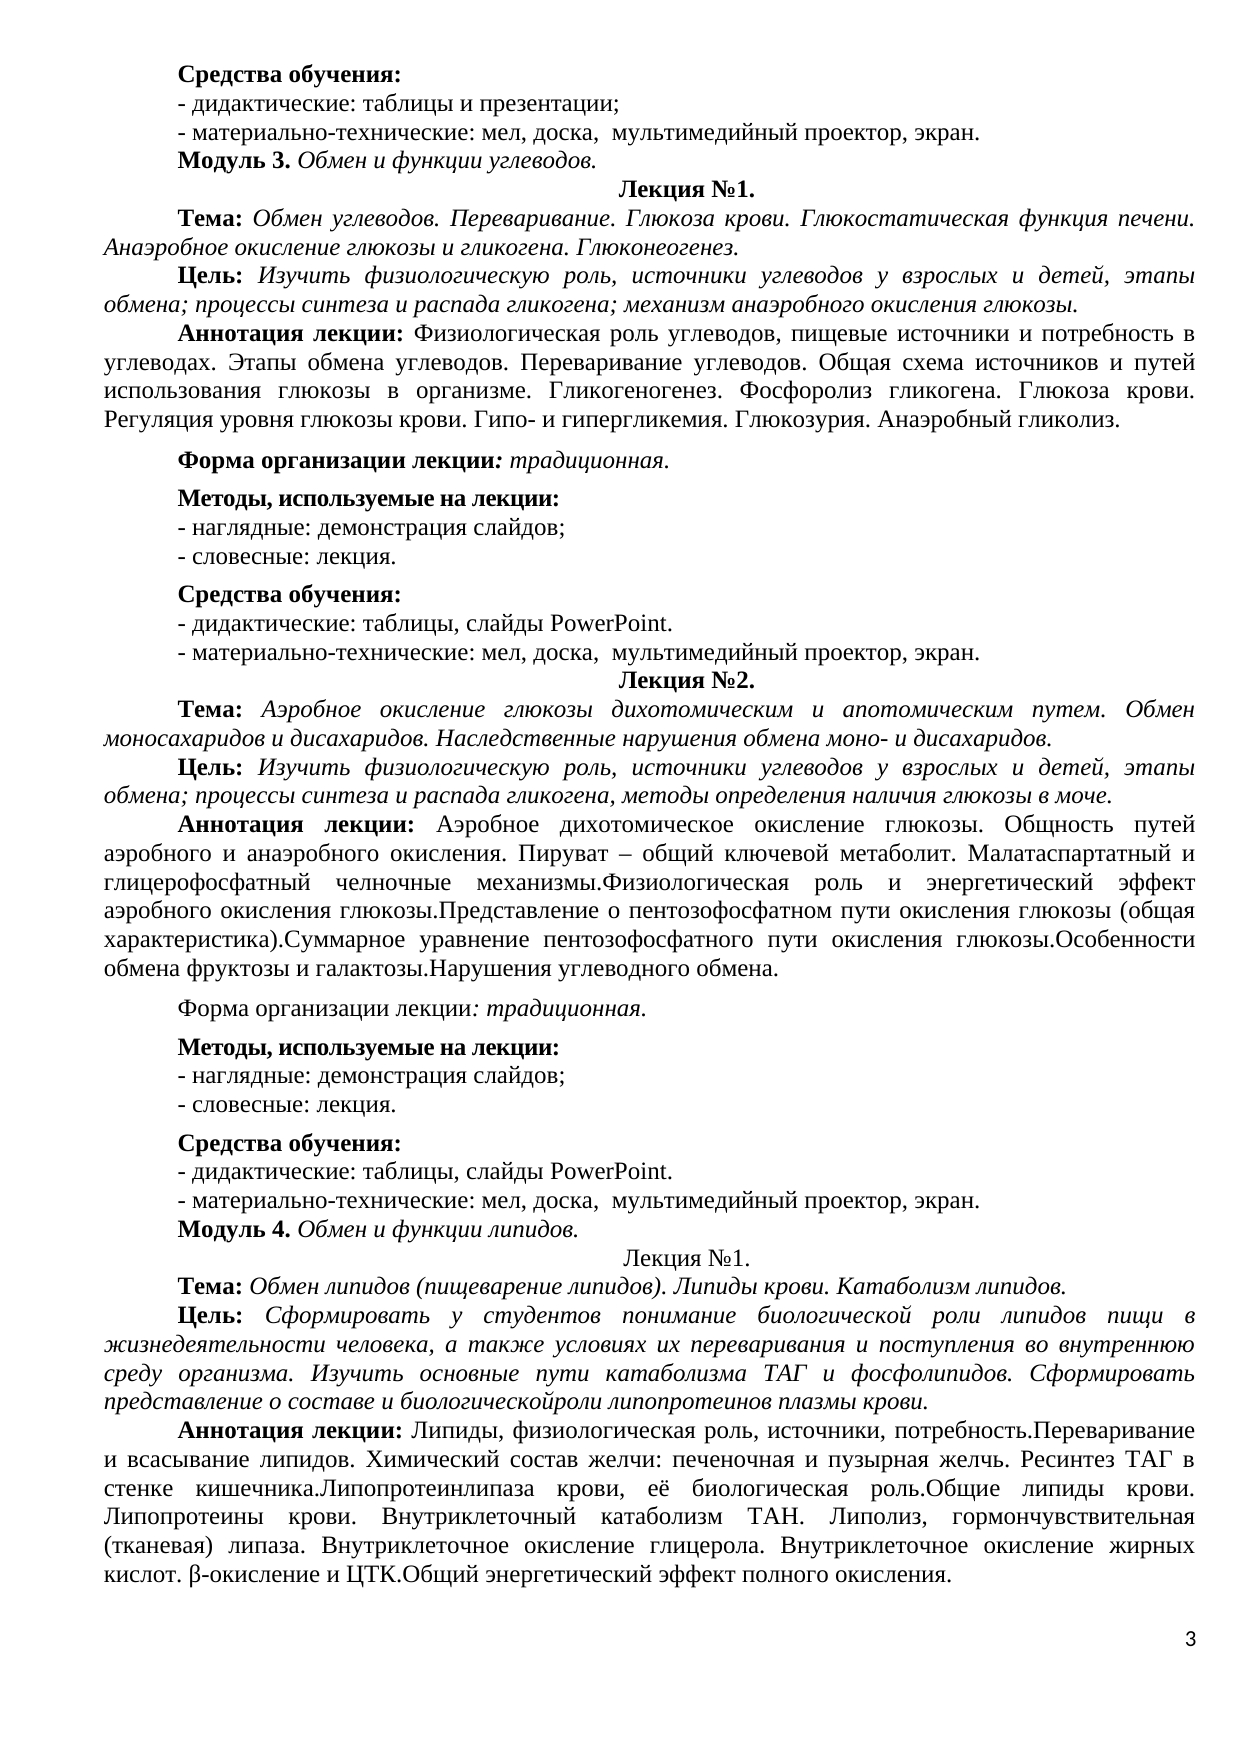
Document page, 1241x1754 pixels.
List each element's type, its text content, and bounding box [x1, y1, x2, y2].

text Средства обучения: [103, 579, 1196, 608]
text Цель: Изучить физиологическую роль, источники углеводов у взрослых и детей, этапы обмена; процессы синтеза и распада гликогена; механизм анаэробного окисления глюкозы. [103, 260, 1196, 318]
text - дидактические: таблицы и презентации; [103, 88, 1196, 117]
text - словесные: лекция. [103, 1089, 1196, 1118]
text Средства обучения: [103, 59, 1196, 88]
text Цель: Изучить физиологическую роль, источники углеводов у взрослых и детей, этапы обмена; процессы синтеза и распада гликогена, методы определения наличия глюкозы в моче. [103, 752, 1196, 809]
text Цель: Сформировать у студентов понимание биологической роли липидов пищи в жизнедеятельности человека, а также условиях их переваривания и поступления во внутреннюю среду организма. Изучить основные пути катаболизма ТАГ и фосфолипидов. Сформировать представление о составе и биологическойроли липопротеинов плазмы крови. [103, 1300, 1196, 1415]
text Форма организации лекции: традиционная. [103, 445, 1196, 474]
text Модуль 3. Обмен и функции углеводов. [103, 145, 1196, 174]
text Методы, используемые на лекции: [103, 483, 1196, 512]
text Лекция №1. [103, 174, 1196, 203]
text Лекция №1. [103, 1243, 1196, 1271]
text - материально-технические: мел, доска, мультимедийный проектор, экран. [103, 1185, 1196, 1214]
text Модуль 4. Обмен и функции липидов. [103, 1214, 1196, 1243]
text - материально-технические: мел, доска, мультимедийный проектор, экран. [103, 637, 1196, 665]
text - наглядные: демонстрация слайдов; [103, 1061, 1196, 1089]
text Аннотация лекции: Аэробное дихотомическое окисление глюкозы. Общность путей аэробного и анаэробного окисления. Пируват – общий ключевой метаболит. Малатаспартатный и глицерофосфатный челночные механизмы.Физиологическая роль и энергетический эффект аэробного окисления глюкозы.Представление о пентозофосфатном пути окисления глюкозы (общая характеристика).Суммарное уравнение пентозофосфатного пути окисления глюкозы.Особенности обмена фруктозы и галактозы.Нарушения углеводного обмена. [103, 809, 1196, 982]
text Тема: Обмен липидов (пищеварение липидов). Липиды крови. Катаболизм липидов. [103, 1271, 1196, 1300]
text - материально-технические: мел, доска, мультимедийный проектор, экран. [103, 117, 1196, 145]
text Тема: Обмен углеводов. Переваривание. Глюкоза крови. Глюкостатическая функция печени. Анаэробное окисление глюкозы и гликогена. Глюконеогенез. [103, 203, 1196, 260]
text Лекция №2. [103, 665, 1196, 694]
text - дидактические: таблицы, слайды PowerPoint. [103, 1156, 1196, 1185]
text - наглядные: демонстрация слайдов; [103, 512, 1196, 541]
text Методы, используемые на лекции: [103, 1032, 1196, 1061]
text Аннотация лекции: Физиологическая роль углеводов, пищевые источники и потребность в углеводах. Этапы обмена углеводов. Переваривание углеводов. Общая схема источников и путей использования глюкозы в организме. Гликогеногенез. Фосфоролиз гликогена. Глюкоза крови. Регуляция уровня глюкозы крови. Гипо- и гипергликемия. Глюкозурия. Анаэробный гликолиз. [103, 318, 1196, 433]
text Форма организации лекции: традиционная. [103, 993, 1196, 1022]
text - словесные: лекция. [103, 541, 1196, 569]
text Тема: Аэробное окисление глюкозы дихотомическим и апотомическим путем. Обмен моносахаридов и дисахаридов. Наследственные нарушения обмена моно- и дисахаридов. [103, 694, 1196, 752]
text Аннотация лекции: Липиды, физиологическая роль, источники, потребность.Переваривание и всасывание липидов. Химический состав желчи: печеночная и пузырная желчь. Ресинтез ТАГ в стенке кишечника.Липопротеинлипаза крови, её биологическая роль.Общие липиды крови. Липопротеины крови. Внутриклеточный катаболизм ТАН. Липолиз, гормончувствительная (тканевая) липаза. Внутриклеточное окисление глицерола. Внутриклеточное окисление жирных кислот. β-окисление и ЦТК.Общий энергетический эффект полного окисления. [103, 1415, 1196, 1588]
text - дидактические: таблицы, слайды PowerPoint. [103, 608, 1196, 637]
text Средства обучения: [103, 1128, 1196, 1156]
